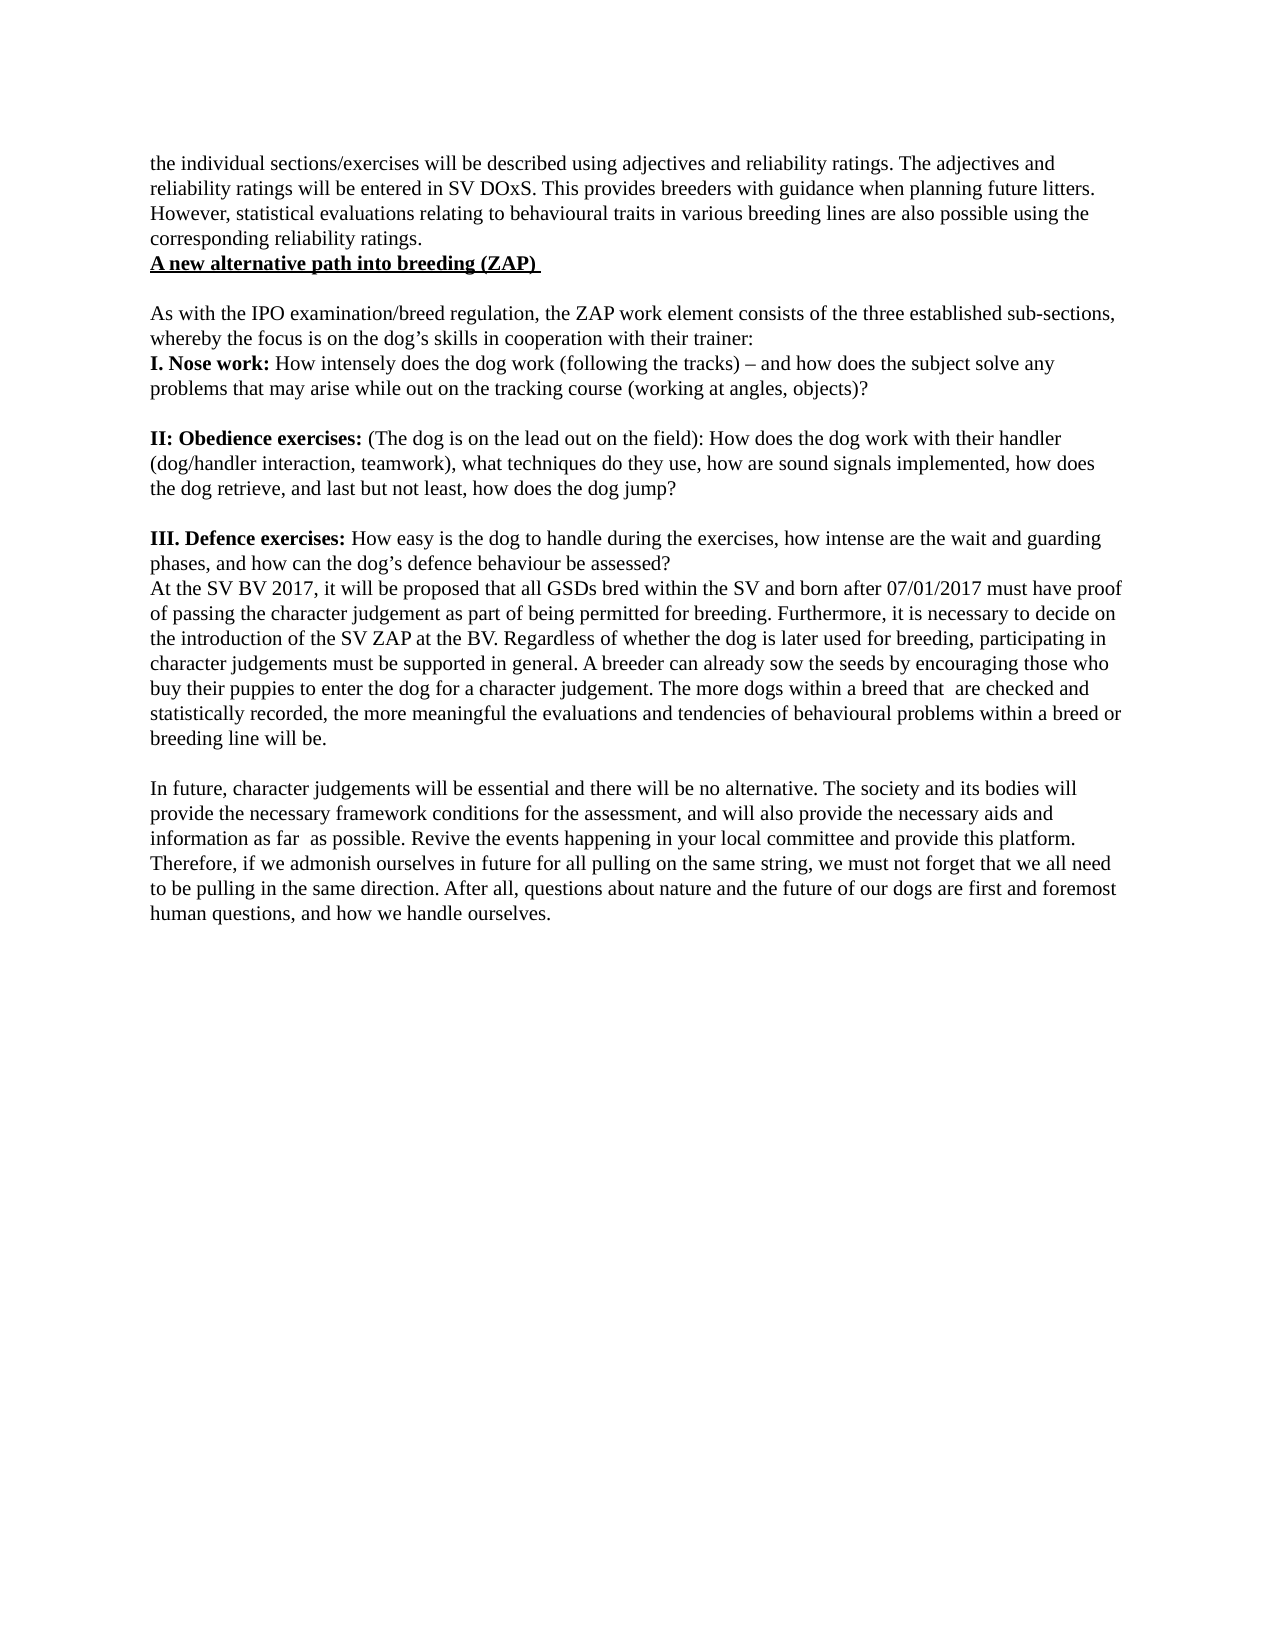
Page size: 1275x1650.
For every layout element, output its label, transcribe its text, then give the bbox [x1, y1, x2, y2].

text At the SV BV 2017, it will be proposed that all GSDs bred within the SV and born after 07/01/2017 must have proof of passing the character judgement as part of being permitted for breeding. Furthermore, it is necessary to decide on the introduction of the SV ZAP at the BV. Regardless of whether the dog is later used for breeding, participating in character judgements must be supported in general. A breeder can already sow the seeds by encouraging those who buy their puppies to enter the dog for a character judgement. The more dogs within a breed that are checked and statistically recorded, the more meaningful the evaluations and tendencies of behavioural problems within a breed or breeding line will be. In future, character judgements will be essential and there will be no alternative. The society and its bodies will provide the necessary framework conditions for the assessment, and will also provide the necessary aids and information as far as possible. Revive the events happening in your local committee and provide this platform. Therefore, if we admonish ourselves in future for all pulling on the same string, we must not forget that we all need to be pulling in the same direction. After all, questions about nature and the future of our dogs are first and foremost human questions, and how we handle ourselves. [150, 575, 1125, 925]
text As with the IPO examination/breed regulation, the ZAP work element consists of the three established sub-sections, whereby the focus is on the dog’s skills in cooperation with their trainer: [150, 300, 1125, 350]
text A new alternative path into breeding (ZAP) [150, 250, 1125, 275]
text I. Nose work: How intensely does the dog work (following the tracks) – and how does the subject solve any problems that may arise while out on the tracking course (working at angles, objects)? II: Obedience exercises: (The dog is on the lead out on the field): How does the dog work with their handler (dog/handler interaction, teamwork), what techniques do they use, how are sound signals implemented, how does the dog retrieve, and last but not least, how does the dog jump? III. Defence exercises: How easy is the dog to handle during the exercises, how intense are the wait and guarding phases, and how can the dog’s defence behaviour be assessed? [150, 350, 1125, 575]
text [150, 150, 1125, 250]
